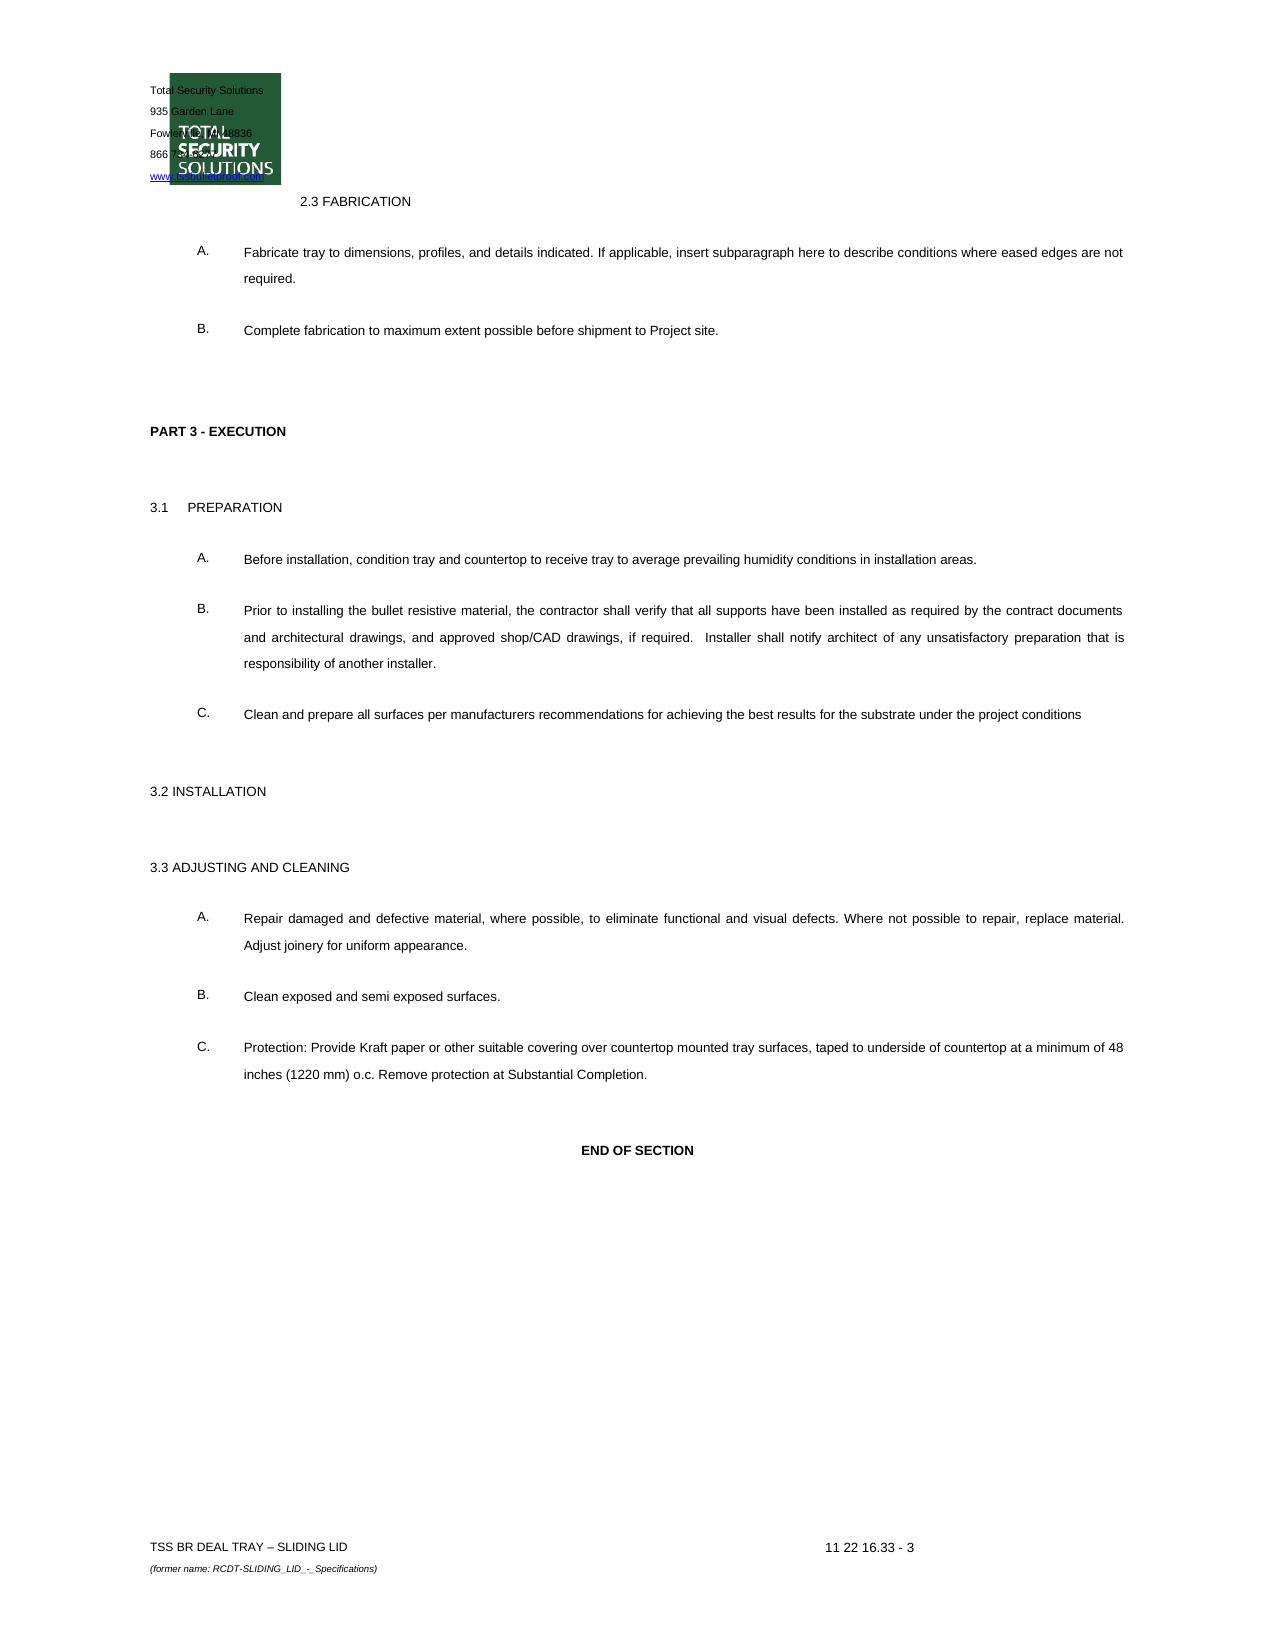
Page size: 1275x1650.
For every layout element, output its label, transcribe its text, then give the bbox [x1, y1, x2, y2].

picture [169, 73, 282, 183]
list Fabricate tray to dimensions, profiles, and details indicated. If applicable, insert subparagraph here to describe conditions where eased edges are not required. [197, 234, 1125, 287]
list Complete fabrication to maximum extent possible before shipment to Project site. [197, 312, 1125, 338]
list Before installation, condition tray and countertop to receive tray to average prevailing humidity conditions in installation areas. [197, 541, 1125, 567]
list Repair damaged and defective material, where possible, to eliminate functional and visual defects. Where not possible to repair, replace material. Adjust joinery for uniform appearance. [197, 900, 1125, 953]
list Protection: Provide Kraft paper or other suitable covering over countertop mounted tray surfaces, taped to underside of countertop at a minimum of 48 inches (1220 mm) o.c. Remove protection at Substantial Completion. [197, 1029, 1125, 1082]
text END OF SECTION [150, 1132, 1125, 1158]
list Clean and prepare all surfaces per manufacturers recommendations for achieving the best results for the substrate under the project conditions [197, 696, 1125, 723]
list Prior to installing the bullet resistive material, the contractor shall verify that all supports have been installed as required by the contract documents and architectural drawings, and approved shop/CAD drawings, if required. Installer shall notify architect of any unsatisfactory preparation that is responsibility of another installer. [197, 592, 1125, 671]
text 3.3 ADJUSTING AND CLEANING [150, 849, 1125, 875]
text 3.2 INSTALLATION [150, 773, 1125, 799]
list Clean exposed and semi exposed surfaces. [197, 978, 1125, 1004]
text 2.3 FABRICATION [150, 183, 1125, 209]
list PREPARATION [150, 489, 1125, 516]
text PART 3 - EXECUTION [150, 413, 1125, 439]
